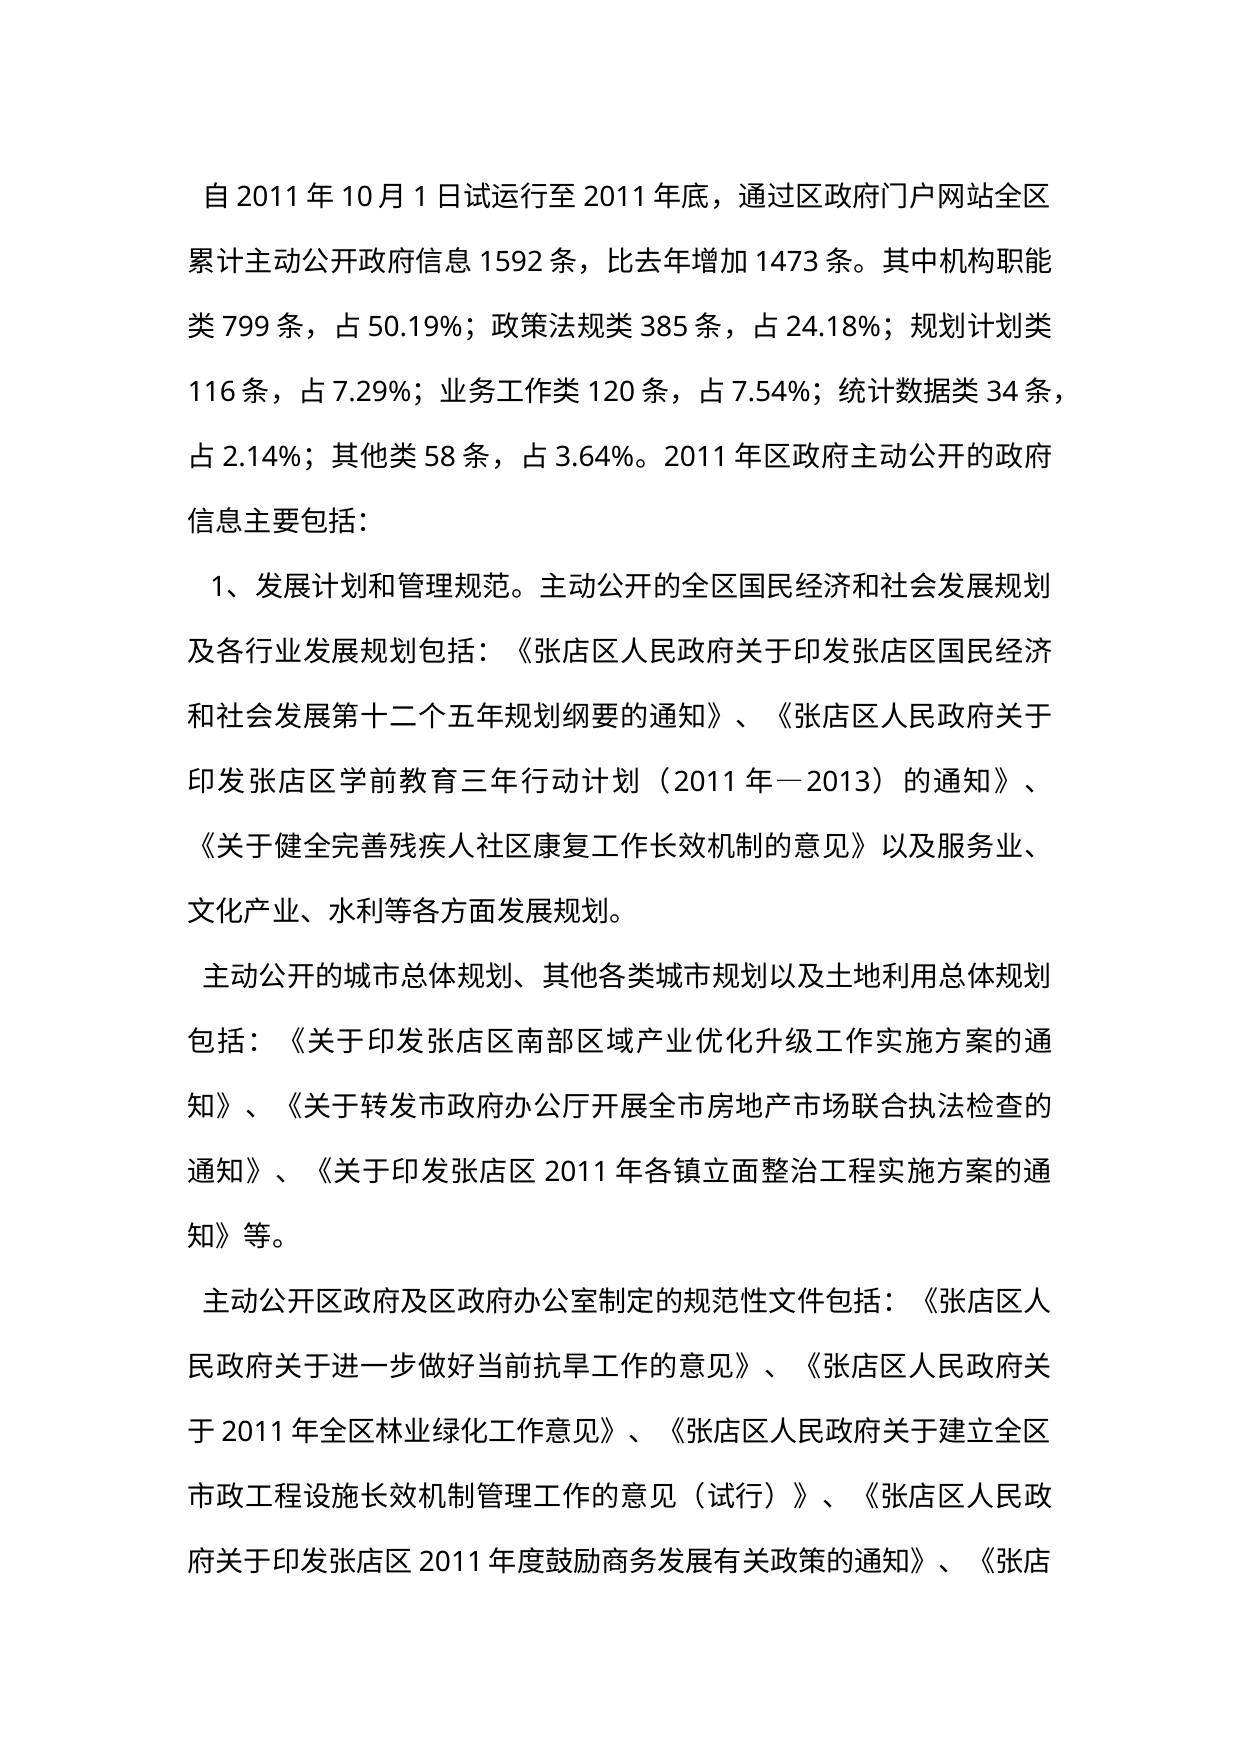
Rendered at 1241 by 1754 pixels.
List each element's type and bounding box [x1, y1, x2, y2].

text [187, 162, 1053, 1592]
